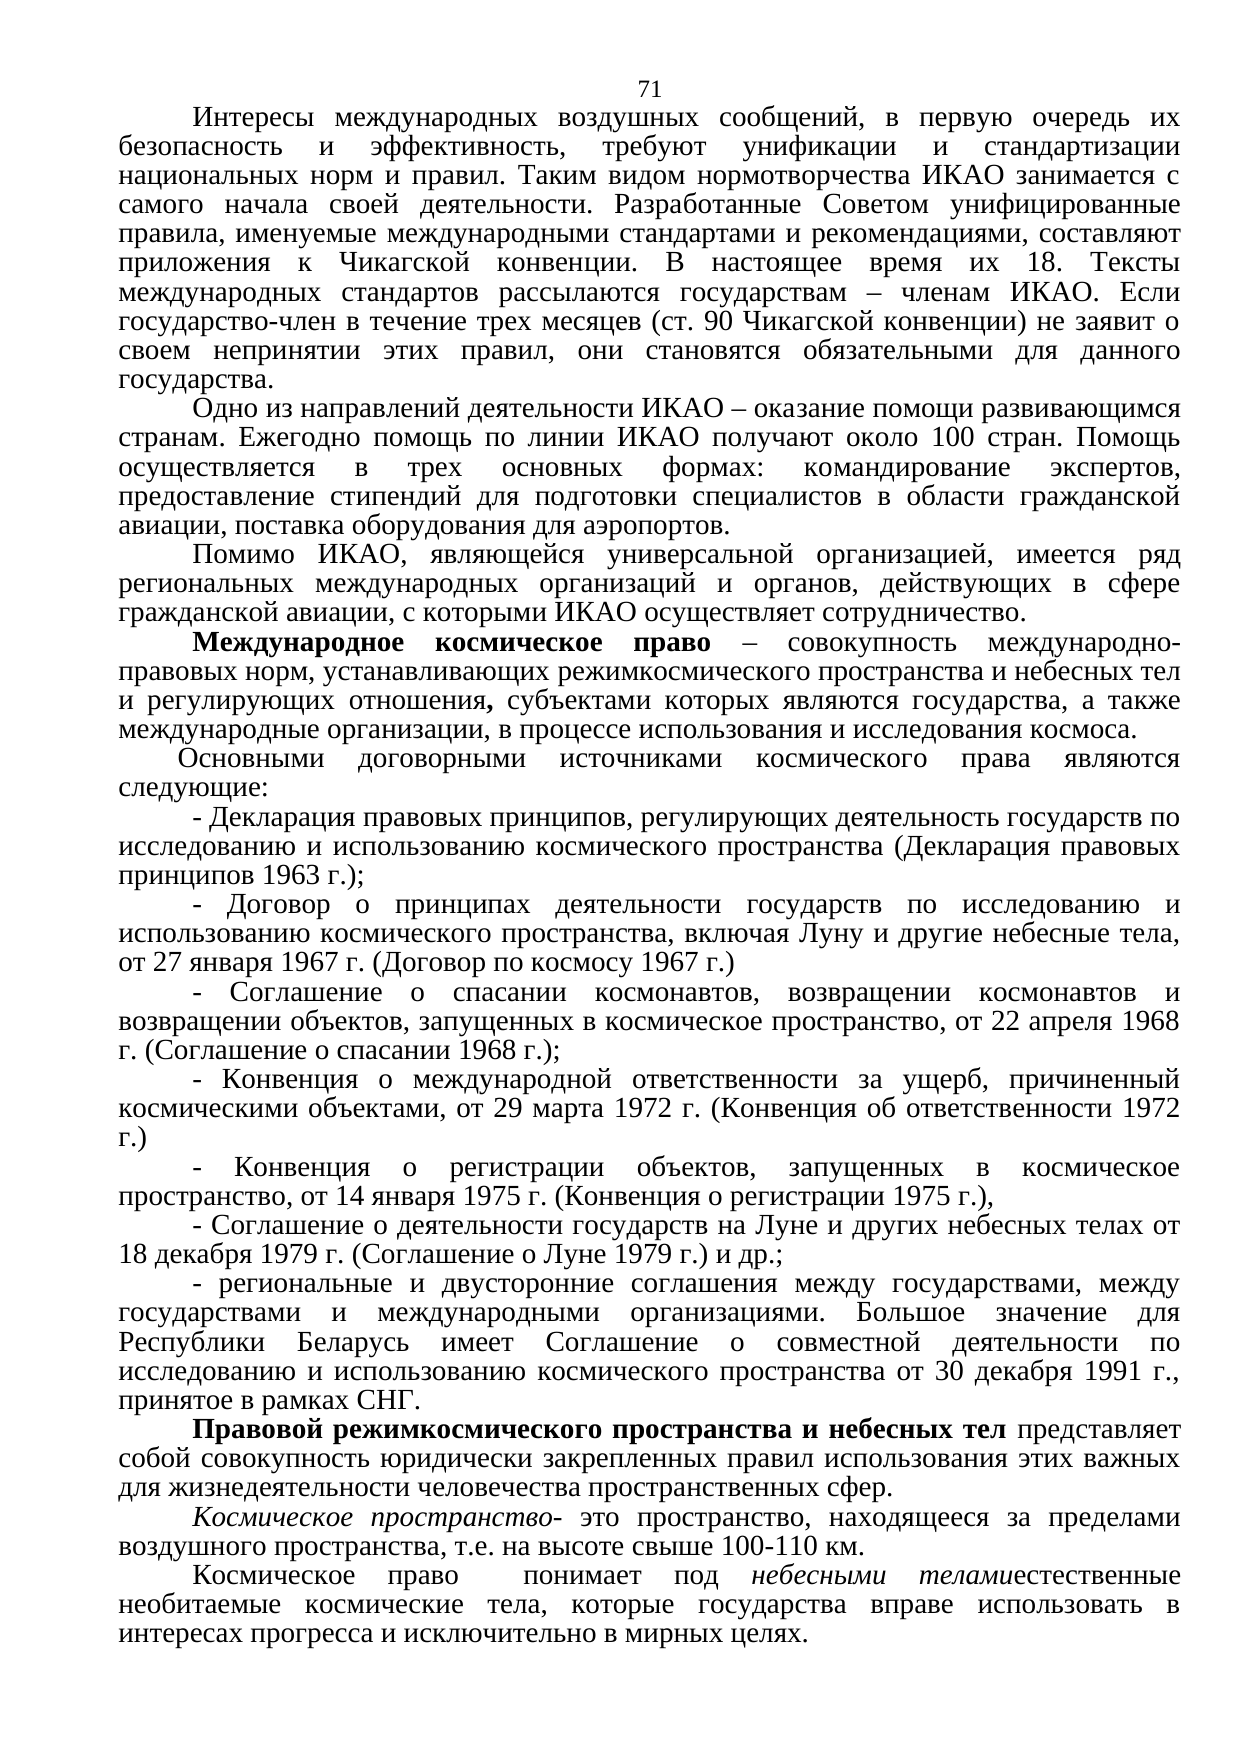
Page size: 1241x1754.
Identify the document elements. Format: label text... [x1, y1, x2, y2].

text Космическое пространство- это пространство, находящееся за пределами воздушного пространства, т.е. на высоте свыше 100-110 км. [118, 1503, 1181, 1561]
text Интересы международных воздушных сообщений, в первую очередь их безопасность и эффективность, требуют унификации и стандартизации национальных норм и правил. Таким видом нормотворчества ИКАО занимается с самого начала своей деятельности. Разработанные Советом унифицированные правила, именуемые международными стандартами и рекомендациями, составляют приложения к Чикагской конвенции. В настоящее время их 18. Тексты международных стандартов рассылаются государствам – членам ИКАО. Если государство-член в течение трех месяцев (ст. 90 Чикагской конвенции) не заявит о своем непринятии этих правил, они становятся обязательными для данного государства. [118, 103, 1181, 394]
text Помимо ИКАО, являющейся универсальной организацией, имеется ряд региональных международных организаций и органов, действующих в сфере гражданской авиации, с которыми ИКАО осуществляет сотрудничество. [118, 540, 1181, 628]
text Космическое право понимает под небесными теламиестественные необитаемые космические тела, которые государства вправе использовать в интересах прогресса и исключительно в мирных целях. [118, 1561, 1181, 1648]
text - Соглашение о деятельности государств на Луне и других небесных телах от 18 декабря 1979 г. (Соглашение о Луне 1979 г.) и др.; [118, 1211, 1181, 1269]
text Правовой режимкосмического пространства и небесных тел представляет собой совокупность юридически закрепленных правил использования этих важных для жизнедеятельности человечества пространственных сфер. [118, 1415, 1181, 1503]
text Одно из направлений деятельности ИКАО – оказание помощи развивающимся странам. Ежегодно помощь по линии ИКАО получают около 100 стран. Помощь осуществляется в трех основных формах: командирование экспертов, предоставление стипендий для подготовки специалистов в области гражданской авиации, поставка оборудования для аэропортов. [118, 394, 1181, 540]
text - Соглашение о спасании космонавтов, возвращении космонавтов и возвращении объектов, запущенных в космическое пространство, от 22 апреля 1968 г. (Соглашение о спасании 1968 г.); [118, 978, 1181, 1065]
text - Конвенция о международной ответственности за ущерб, причиненный космическими объектами, от 29 марта 1972 г. (Конвенция об ответственности 1972 г.) [118, 1065, 1181, 1153]
text Основными договорными источниками космического права являются следующие: [118, 744, 1181, 803]
text - Договор о принципах деятельности государств по исследованию и использованию космического пространства, включая Луну и другие небесные тела, от 27 января 1967 г. (Договор по космосу 1967 г.) [118, 890, 1181, 978]
text - региональные и двусторонние соглашения между государствами, между государствами и международными организациями. Большое значение для Республики Беларусь имеет Соглашение о совместной деятельности по исследованию и использованию космического пространства от 30 декабря 1991 г., принятое в рамках СНГ. [118, 1269, 1181, 1415]
text Международное космическое право – совокупность международно-правовых норм, устанавливающих режимкосмического пространства и небесных тел и регулирующих отношения, субъектами которых являются государства, а также международные организации, в процессе использования и исследования космоса. [118, 628, 1181, 744]
text - Декларация правовых принципов, регулирующих деятельность государств по исследованию и использованию космического пространства (Декларация правовых принципов 1963 г.); [118, 803, 1181, 890]
text - Конвенция о регистрации объектов, запущенных в космическое пространство, от 14 января 1975 г. (Конвенция о регистрации 1975 г.), [118, 1153, 1181, 1211]
